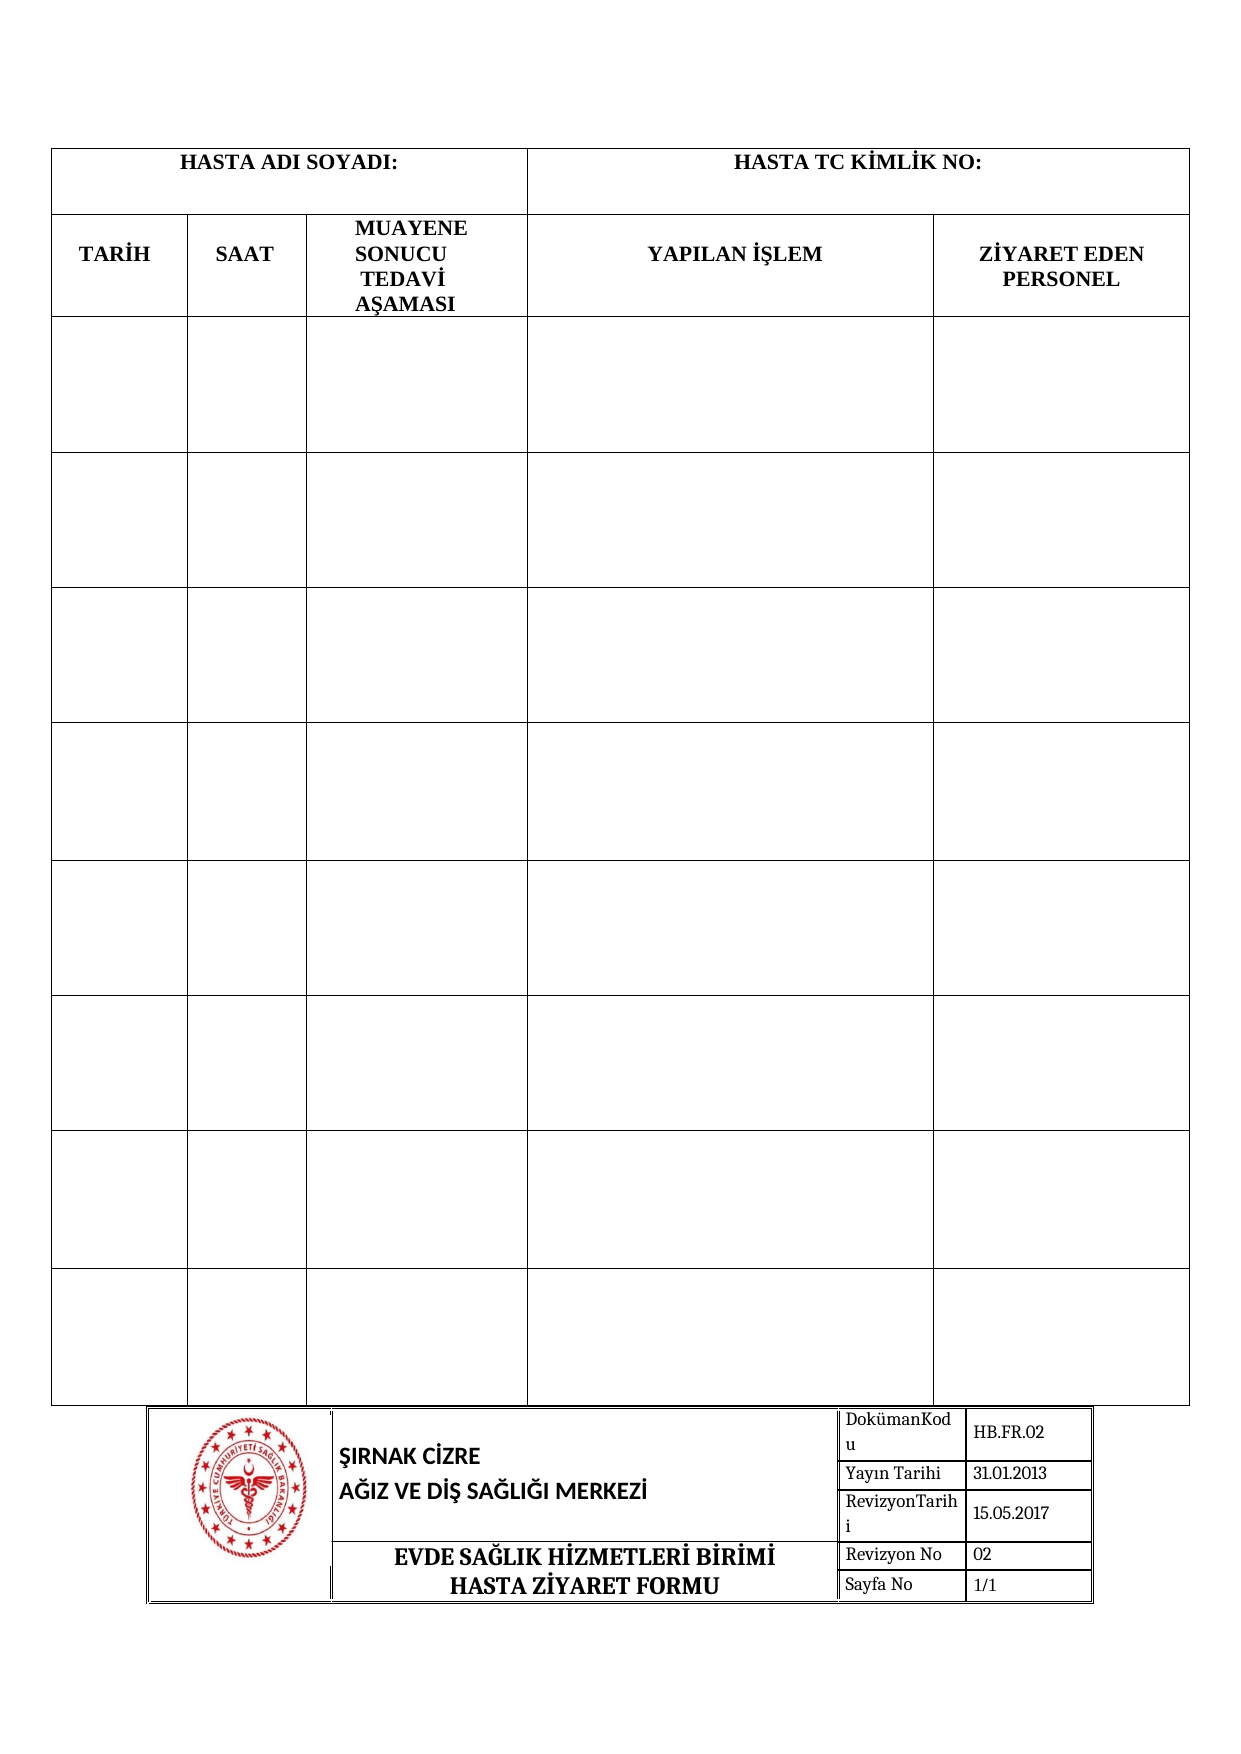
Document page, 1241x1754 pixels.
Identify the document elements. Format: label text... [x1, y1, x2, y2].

table_cell [307, 861, 527, 995]
table_cell Yayın Tarihi [840, 1462, 965, 1488]
table_cell 1/1 [967, 1571, 1091, 1601]
table_cell [307, 996, 527, 1130]
table_cell [528, 996, 933, 1130]
table_cell Revizyon No [840, 1543, 965, 1569]
table_cell [188, 588, 306, 722]
table_cell [307, 453, 527, 587]
table_header DokümanKodu [838, 1409, 965, 1459]
table_cell [307, 1131, 527, 1267]
table_cell SAAT [188, 215, 306, 316]
table_cell [528, 1269, 933, 1405]
table_cell [307, 317, 527, 452]
table_cell [52, 317, 187, 452]
table_cell [934, 1269, 1189, 1405]
table_header HB.FR.02 [967, 1409, 1091, 1459]
table_cell [528, 1131, 933, 1267]
table_cell [188, 317, 306, 452]
table_cell [188, 453, 306, 587]
table_cell [52, 453, 187, 587]
table_cell 15.05.2017 [967, 1491, 1091, 1541]
table_cell [934, 1131, 1189, 1267]
table_cell Sayfa No [838, 1571, 965, 1601]
table_cell [934, 996, 1189, 1130]
table_cell [528, 723, 933, 859]
table_header ŞIRNAK CİZRE AĞIZ VE DİŞ SAĞLIĞI MERKEZİ [332, 1409, 838, 1541]
table_cell [307, 723, 527, 859]
table_cell [934, 861, 1189, 995]
table_cell [934, 453, 1189, 587]
table_cell [52, 1131, 187, 1267]
table_cell [934, 723, 1189, 859]
table_cell [188, 996, 306, 1130]
table_cell TARİH [52, 215, 187, 316]
table_cell [188, 861, 306, 995]
table_cell [307, 588, 527, 722]
table_cell [934, 317, 1189, 452]
table_cell 31.01.2013 [967, 1462, 1091, 1488]
table_header HASTA TC KİMLİK NO: [528, 149, 1189, 214]
table_cell [528, 588, 933, 722]
table_cell ZİYARET EDEN PERSONEL [934, 215, 1189, 316]
table_cell [52, 588, 187, 722]
table_cell [52, 723, 187, 859]
table_header HASTA ADI SOYADI: [52, 149, 527, 214]
table_cell [528, 453, 933, 587]
table_cell EVDE SAĞLIK HİZMETLERİ BİRİMİ HASTA ZİYARET FORMU [332, 1542, 838, 1601]
table_cell YAPILAN İŞLEM [528, 215, 933, 316]
table_cell [934, 588, 1189, 722]
table_cell [528, 861, 933, 995]
table_cell [528, 317, 933, 452]
table_cell [188, 1269, 306, 1405]
table_header [149, 1407, 332, 1601]
table_cell 02 [967, 1543, 1091, 1569]
table_cell [52, 861, 187, 995]
table_cell MUAYENE SONUCU TEDAVİ AŞAMASI [307, 215, 527, 316]
table_cell [52, 1269, 187, 1405]
picture [155, 1415, 332, 1566]
table_cell [52, 996, 187, 1130]
table_cell [188, 1131, 306, 1267]
table_cell [307, 1269, 527, 1405]
table_cell RevizyonTarihi [840, 1491, 965, 1541]
table_cell [188, 723, 306, 859]
